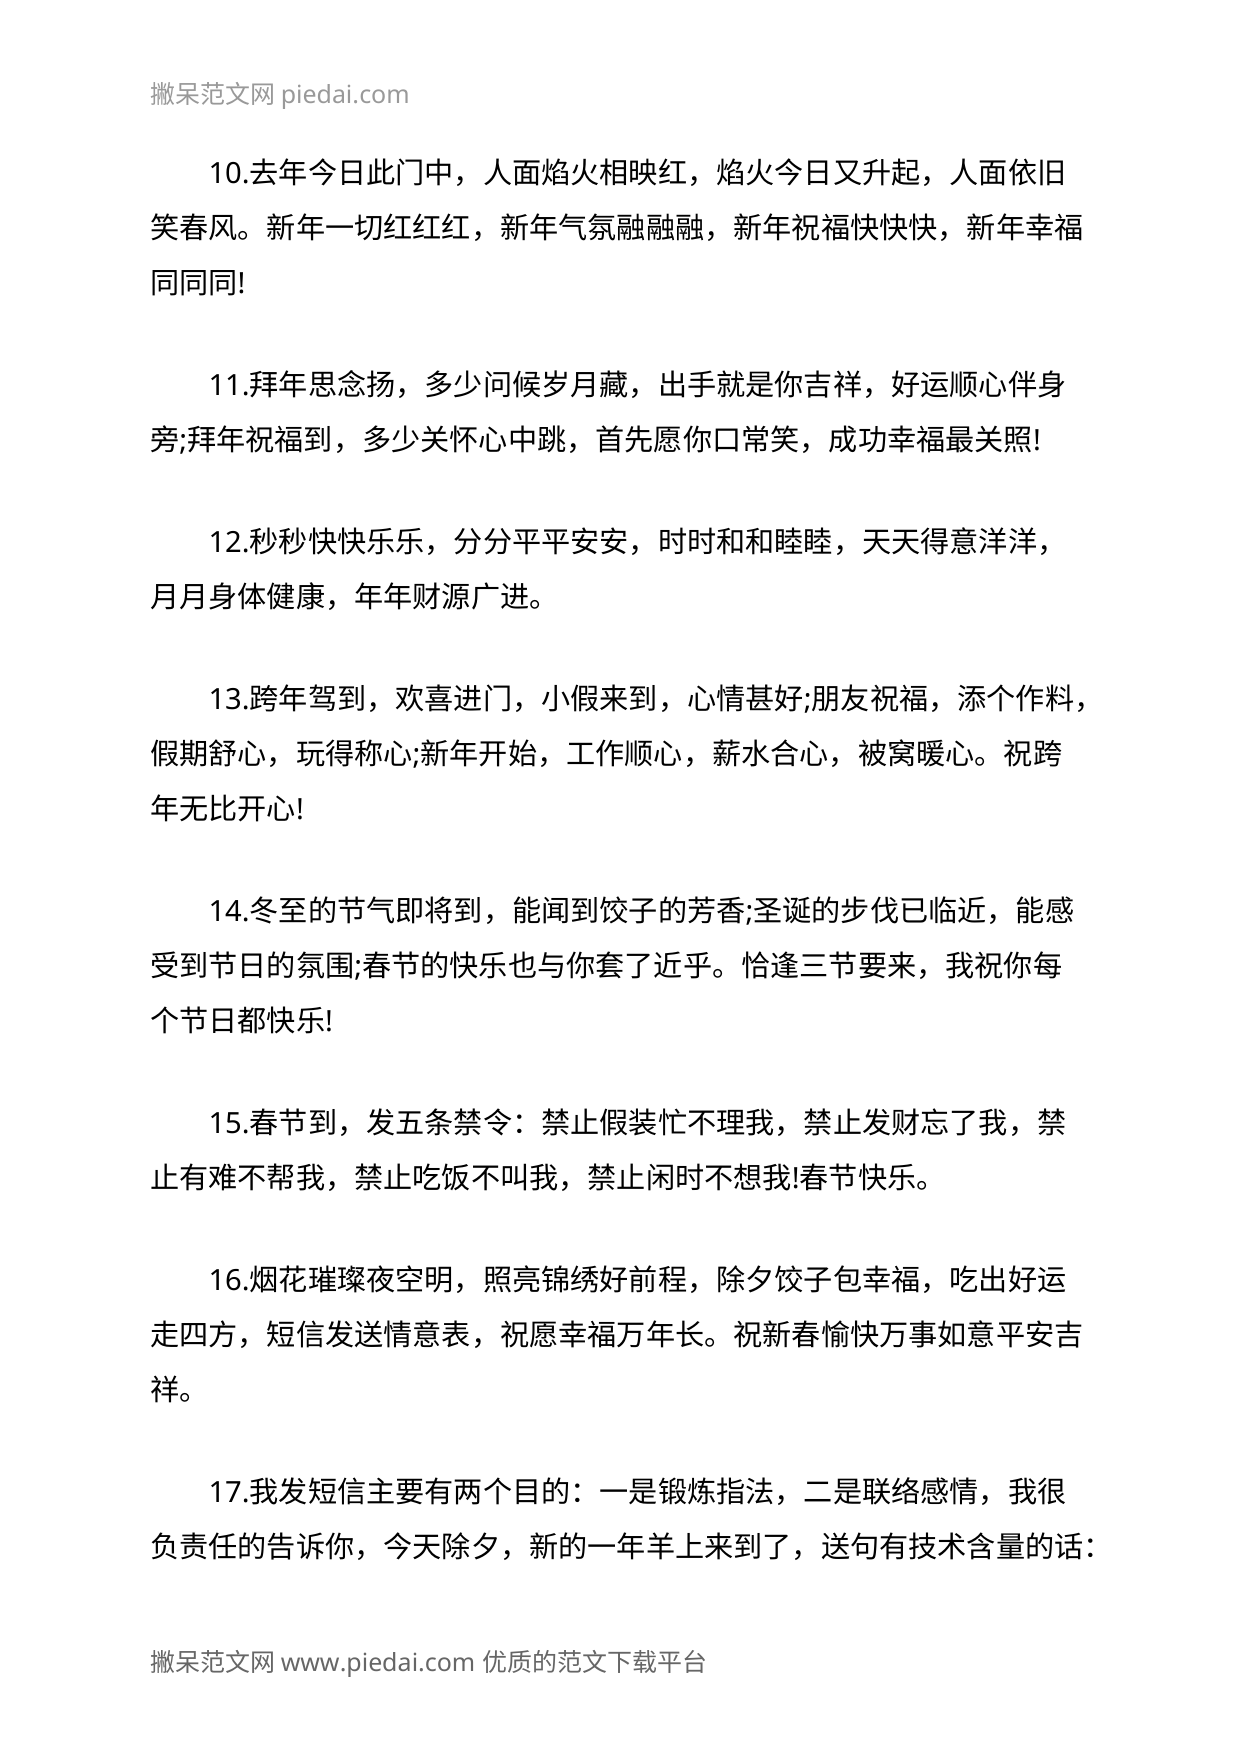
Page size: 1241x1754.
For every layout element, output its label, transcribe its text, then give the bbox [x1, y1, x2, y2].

text 10.去年今日此门中，人面焰火相映红，焰火今日又升起，人面依旧笑春风。新年一切红红红，新年气氛融融融，新年祝福快快快，新年幸福同同同! [150, 150, 1090, 302]
text 16.烟花璀璨夜空明，照亮锦绣好前程，除夕饺子包幸福，吃出好运走四方，短信发送情意表，祝愿幸福万年长。祝新春愉快万事如意平安吉祥。 [150, 1257, 1090, 1409]
text 15.春节到，发五条禁令：禁止假装忙不理我，禁止发财忘了我，禁止有难不帮我，禁止吃饭不叫我，禁止闲时不想我!春节快乐。 [150, 1099, 1090, 1197]
text 13.跨年驾到，欢喜进门，小假来到，心情甚好;朋友祝福，添个作料，假期舒心，玩得称心;新年开始，工作顺心，薪水合心，被窝暖心。祝跨年无比开心! [150, 676, 1090, 828]
text 14.冬至的节气即将到，能闻到饺子的芳香;圣诞的步伐已临近，能感受到节日的氛围;春节的快乐也与你套了近乎。恰逢三节要来，我祝你每个节日都快乐! [150, 888, 1090, 1040]
text 11.拜年思念扬，多少问候岁月藏，出手就是你吉祥，好运顺心伴身旁;拜年祝福到，多少关怀心中跳，首先愿你口常笑，成功幸福最关照! [150, 362, 1090, 459]
text 12.秒秒快快乐乐，分分平平安安，时时和和睦睦，天天得意洋洋，月月身体健康，年年财源广进。 [150, 519, 1090, 616]
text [150, 1468, 1090, 1566]
